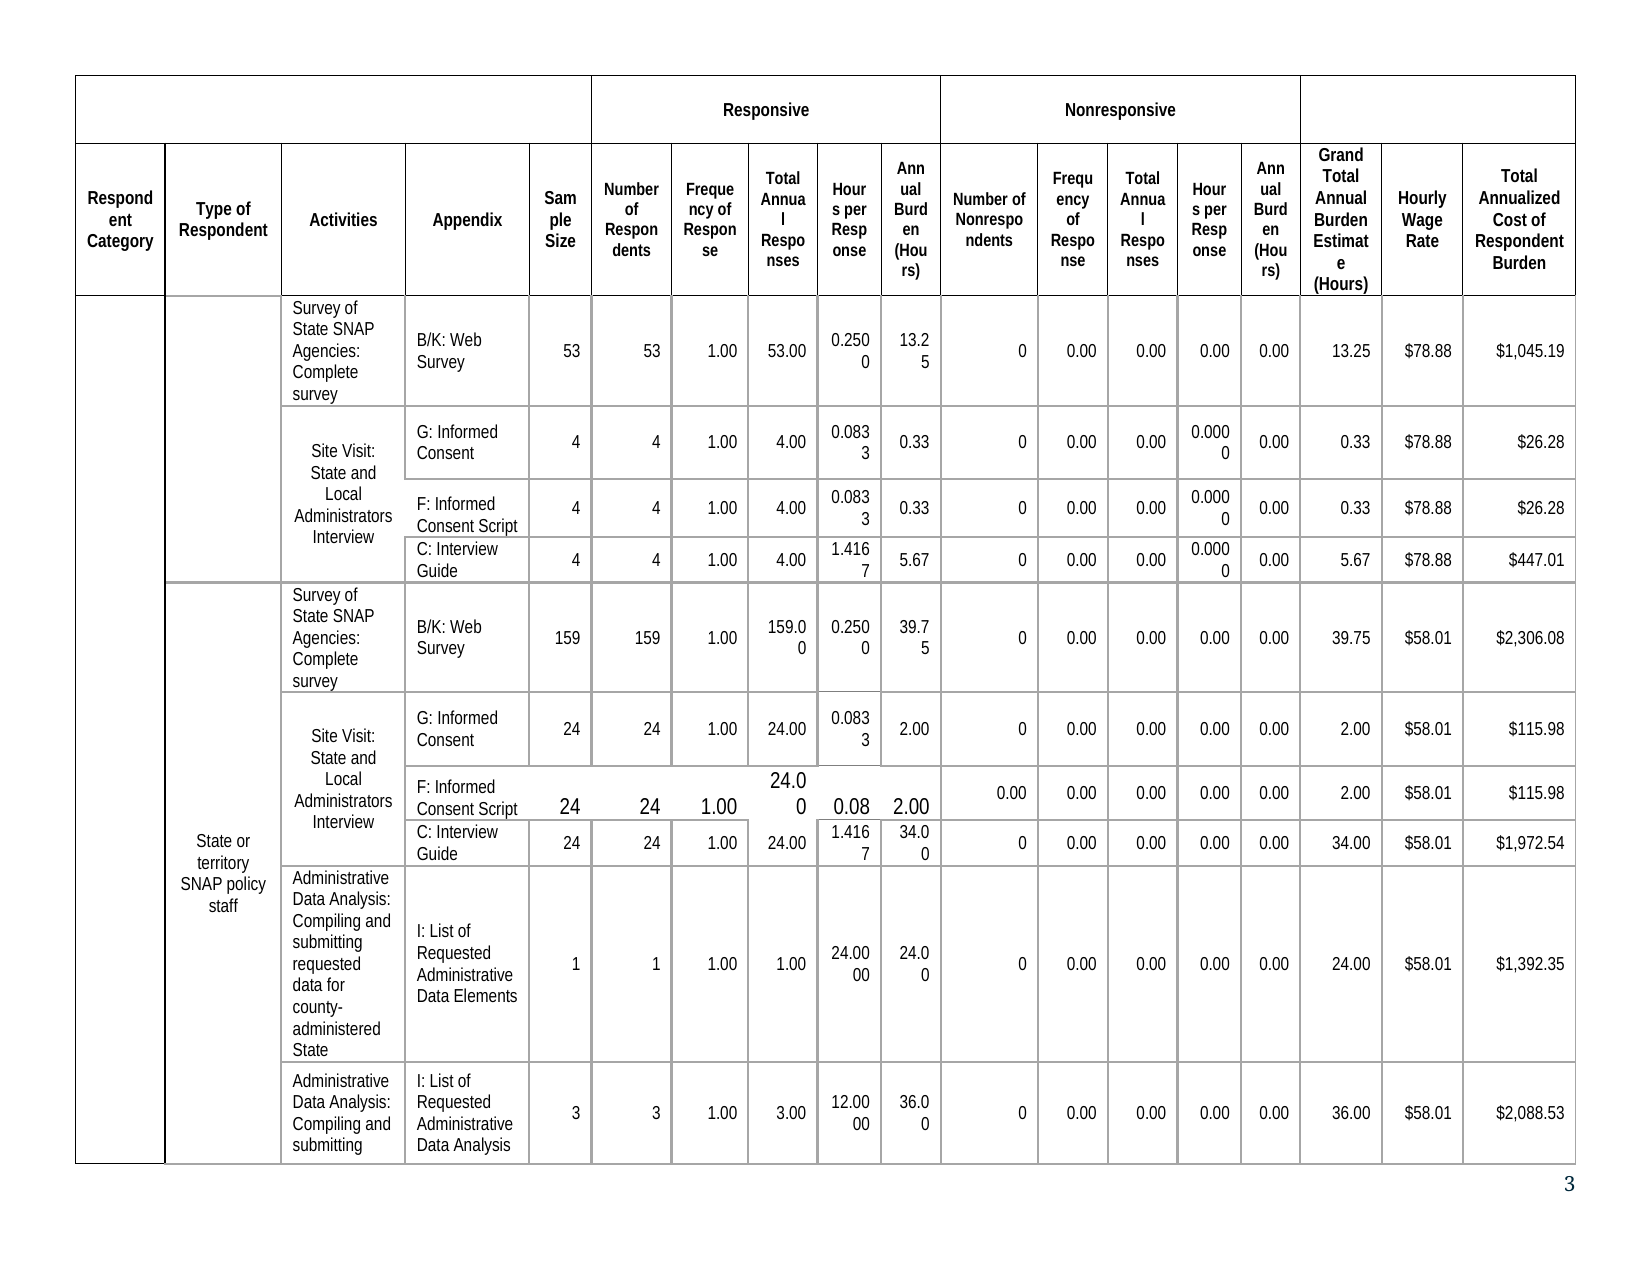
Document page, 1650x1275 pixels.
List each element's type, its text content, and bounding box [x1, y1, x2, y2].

table_cell 24 [593, 821, 670, 864]
table_cell 0.00 [1179, 1063, 1240, 1163]
table_cell $115.98 [1464, 693, 1575, 764]
table_cell $26.28 [1464, 407, 1575, 478]
table_cell 12.0000 [819, 1063, 880, 1163]
table_cell 0.00 [1242, 538, 1299, 581]
table_cell C: Interview Guide [406, 538, 528, 581]
table_cell 4.00 [749, 480, 816, 536]
table_cell 4.00 [749, 538, 816, 581]
table_cell $58.01 [1383, 693, 1462, 764]
table_cell 0.00 [1109, 584, 1176, 691]
table_cell 0.00 [1242, 407, 1299, 478]
table_cell 0 [942, 693, 1037, 764]
table_cell 3.00 [749, 1063, 816, 1163]
table_cell Frequency of Response [1038, 144, 1107, 295]
table_cell State or territory SNAP policy staff [166, 584, 280, 1163]
table_cell 5.67 [882, 538, 940, 581]
table_cell $58.01 [1383, 1063, 1462, 1163]
table_cell $1,972.54 [1464, 821, 1575, 864]
table_cell Survey of State SNAP Agencies: Complete survey [282, 296, 404, 404]
table_cell 0.33 [882, 480, 940, 536]
table_cell 24 [591, 767, 671, 819]
table_cell 0.00 [1242, 296, 1299, 404]
table_cell C: Interview Guide [406, 821, 528, 864]
table_cell $58.01 [1383, 867, 1462, 1061]
table_cell 0.00 [1039, 767, 1107, 819]
table_cell 0.33 [1301, 407, 1381, 478]
table_cell Annual Burden (Hours) [882, 144, 940, 295]
table_cell 1.00 [673, 407, 747, 478]
table_cell 0.00 [1109, 693, 1176, 764]
table_cell 0.00 [1109, 767, 1176, 819]
table_cell 1.00 [671, 767, 748, 819]
table_header [529, 76, 591, 143]
table_cell 24.00 [748, 767, 817, 819]
table_cell 3 [593, 1063, 670, 1163]
table_cell $58.01 [1383, 767, 1462, 819]
table_cell 0.0833 [819, 407, 880, 478]
table_cell 0.33 [882, 407, 940, 478]
table_header [405, 76, 529, 143]
table_cell 4 [593, 407, 670, 478]
table_cell 34.00 [1301, 821, 1381, 864]
table_cell 24 [530, 693, 590, 764]
table_cell $78.88 [1383, 538, 1462, 581]
table_cell 4 [593, 480, 670, 536]
table_cell $58.01 [1383, 584, 1462, 691]
table_cell 36.00 [882, 1063, 940, 1163]
table_cell 0.00 [1039, 821, 1107, 864]
table_header [1382, 76, 1463, 143]
table_cell 0.00 [1179, 821, 1240, 864]
table_cell Type of Respondent [166, 144, 281, 295]
table_cell Site Visit: State and Local Administrators Interview [282, 693, 404, 864]
table_cell 0.00 [1242, 584, 1299, 691]
table_cell 1.00 [673, 821, 747, 864]
table_cell 53.00 [749, 296, 816, 404]
table_cell Hours per Response [818, 144, 881, 295]
table_cell 1.00 [673, 538, 747, 581]
table_cell Frequency of Response [672, 144, 748, 295]
table_cell 1.00 [749, 867, 816, 1061]
table_cell $2,306.08 [1464, 584, 1575, 691]
table_cell 0.00 [1039, 538, 1107, 581]
table_cell Hourly Wage Rate [1382, 144, 1462, 295]
table_header [1463, 76, 1575, 143]
table_cell $58.01 [1383, 821, 1462, 864]
table_cell 0.0833 [819, 480, 880, 536]
table_cell $26.28 [1464, 480, 1575, 536]
table_cell 0.00 [1242, 767, 1299, 819]
table_cell 0.00 [1179, 584, 1240, 691]
table_cell Total Annual Responses [1108, 144, 1177, 295]
table_cell 1 [530, 867, 590, 1061]
table_header [76, 76, 165, 143]
table_cell 24 [530, 821, 590, 864]
table_cell 0.00 [1179, 867, 1240, 1061]
table_cell 4 [593, 538, 670, 581]
table_cell 0 [942, 584, 1037, 691]
table_cell Hours per Response [1178, 144, 1241, 295]
table_cell 2.00 [881, 767, 940, 819]
table_cell 0.00 [942, 767, 1037, 819]
table_cell 1.00 [673, 693, 747, 764]
table_cell F: Informed Consent Script [405, 480, 528, 536]
table_cell Administrative Data Analysis: Compiling and submitting requested data for State-administered States [282, 1063, 404, 1163]
table_cell 0 [942, 480, 1037, 536]
table_cell 34.00 [882, 821, 940, 864]
table_cell Annual Burden (Hours) [1242, 144, 1300, 295]
table_header [1301, 76, 1382, 143]
table_cell 0 [942, 867, 1037, 1061]
table_cell 2.00 [882, 693, 940, 764]
table_cell $78.88 [1383, 296, 1462, 404]
table_cell 24.00 [882, 867, 940, 1061]
table_cell 0.2500 [819, 296, 880, 404]
table_cell Respondent Category [76, 144, 164, 295]
table_cell 0.00 [1039, 480, 1107, 536]
table_cell 24 [593, 693, 670, 764]
table_cell 0.00 [1242, 867, 1299, 1061]
table_cell 4 [530, 480, 590, 536]
table_cell 0 [942, 538, 1037, 581]
table_cell 0.0000 [1179, 538, 1240, 581]
table_header Nonresponsive [941, 76, 1300, 143]
table_cell 0.00 [1039, 296, 1107, 404]
table_cell 1.00 [673, 296, 747, 404]
table_cell 0 [942, 296, 1037, 404]
table_cell Activities [282, 144, 405, 295]
table_cell 13.25 [1301, 296, 1381, 404]
table_header [165, 76, 281, 143]
table_cell 0.08 [818, 766, 881, 819]
table_cell 53 [530, 296, 590, 404]
table_cell 0.00 [1242, 480, 1299, 536]
table_cell 0.00 [1109, 296, 1176, 404]
table_cell Grand Total Annual Burden Estimate (Hours) [1301, 144, 1381, 295]
table_cell 1.4167 [819, 538, 880, 581]
table_cell 0.00 [1179, 767, 1240, 819]
table_cell 4 [530, 538, 590, 581]
table_cell $1,392.35 [1464, 867, 1575, 1061]
table_header [281, 76, 405, 143]
table_cell 1.00 [673, 867, 747, 1061]
table_cell 0.00 [1039, 1063, 1107, 1163]
table_cell 0.0833 [819, 692, 880, 764]
table_cell 0.00 [1242, 821, 1299, 864]
table_cell $2,088.53 [1464, 1063, 1575, 1163]
table_cell 39.75 [1301, 584, 1381, 691]
table_cell Number of Respondents [592, 144, 671, 295]
table_cell B/K: Web Survey [406, 584, 528, 691]
table_cell 0 [942, 1063, 1037, 1163]
table_cell 24.00 [749, 693, 816, 764]
table_cell 4.00 [749, 407, 816, 478]
table_cell 4 [530, 407, 590, 478]
table_cell 0.00 [1109, 480, 1176, 536]
table_cell $115.98 [1464, 767, 1575, 819]
table_cell 0.00 [1179, 693, 1240, 764]
table_cell 24.00 [749, 819, 816, 864]
table_cell 13.25 [882, 296, 940, 404]
table_cell $78.88 [1383, 480, 1462, 536]
table_cell 0.00 [1039, 867, 1107, 1061]
table_cell Survey of State SNAP Agencies: Complete survey [282, 584, 404, 691]
table_cell 0.00 [1242, 693, 1299, 764]
table_cell 0.2500 [819, 584, 880, 691]
table_cell 0.0000 [1179, 407, 1240, 478]
table_cell 0.00 [1109, 1063, 1176, 1163]
table_cell 0.00 [1039, 584, 1107, 691]
table_cell I: List of Requested Administrative Data Analysis [406, 1063, 528, 1163]
table_cell 0.0000 [1179, 480, 1240, 536]
table_cell 24.0000 [819, 867, 880, 1061]
table_cell Total Annualized Cost of Respondent Burden [1463, 144, 1575, 295]
table_cell G: Informed Consent [406, 693, 528, 764]
table_cell Appendix [406, 144, 529, 295]
table_cell $78.88 [1383, 407, 1462, 478]
table_cell F: Informed Consent Script [406, 767, 529, 819]
table_cell 0.33 [1301, 480, 1381, 536]
table_cell Number of Nonrespondents [941, 144, 1037, 295]
table_cell 53 [593, 296, 670, 404]
table_cell 1.00 [673, 480, 747, 536]
table_cell 3 [530, 1063, 590, 1163]
table_cell I: List of Requested Administrative Data Elements [406, 867, 528, 1061]
table_cell 1 [593, 867, 670, 1061]
table_cell 1.4167 [819, 820, 880, 864]
table_cell 159 [593, 584, 670, 691]
table_cell $1,045.19 [1464, 296, 1575, 404]
table_cell 0.00 [1109, 407, 1176, 478]
table_cell $447.01 [1464, 538, 1575, 581]
table_cell 1.00 [673, 584, 747, 691]
table_cell G: Informed Consent [406, 407, 528, 478]
table_cell 36.00 [1301, 1063, 1381, 1163]
table_header Responsive [592, 76, 940, 143]
table_cell 159.00 [749, 584, 816, 691]
table_cell Sample Size [530, 144, 591, 295]
table_cell 39.75 [882, 584, 940, 691]
table_cell 0.00 [1109, 821, 1176, 864]
table_cell 159 [530, 584, 590, 691]
table_cell 0.00 [1179, 296, 1240, 404]
table_cell 0.00 [1109, 867, 1176, 1061]
table_cell 0.00 [1109, 538, 1176, 581]
table_cell Administrative Data Analysis: Compiling and submitting requested data for county-administered State [282, 867, 404, 1061]
table_cell 2.00 [1301, 693, 1381, 764]
table_cell 0 [942, 821, 1037, 864]
table_cell 0.00 [1039, 407, 1107, 478]
table_cell 24.00 [1301, 867, 1381, 1061]
table_cell 2.00 [1301, 767, 1381, 819]
table_cell 5.67 [1301, 538, 1381, 581]
table_cell 0 [942, 407, 1037, 478]
table_cell 0.00 [1039, 693, 1107, 764]
table_cell B/K: Web Survey [406, 296, 528, 404]
table_cell 1.00 [673, 1063, 747, 1163]
table_cell 24 [529, 767, 591, 819]
table_cell Site Visit: State and Local Administrators Interview [282, 407, 405, 581]
table_cell 0.00 [1242, 1063, 1299, 1163]
table_cell Total Annual Responses [749, 144, 817, 295]
